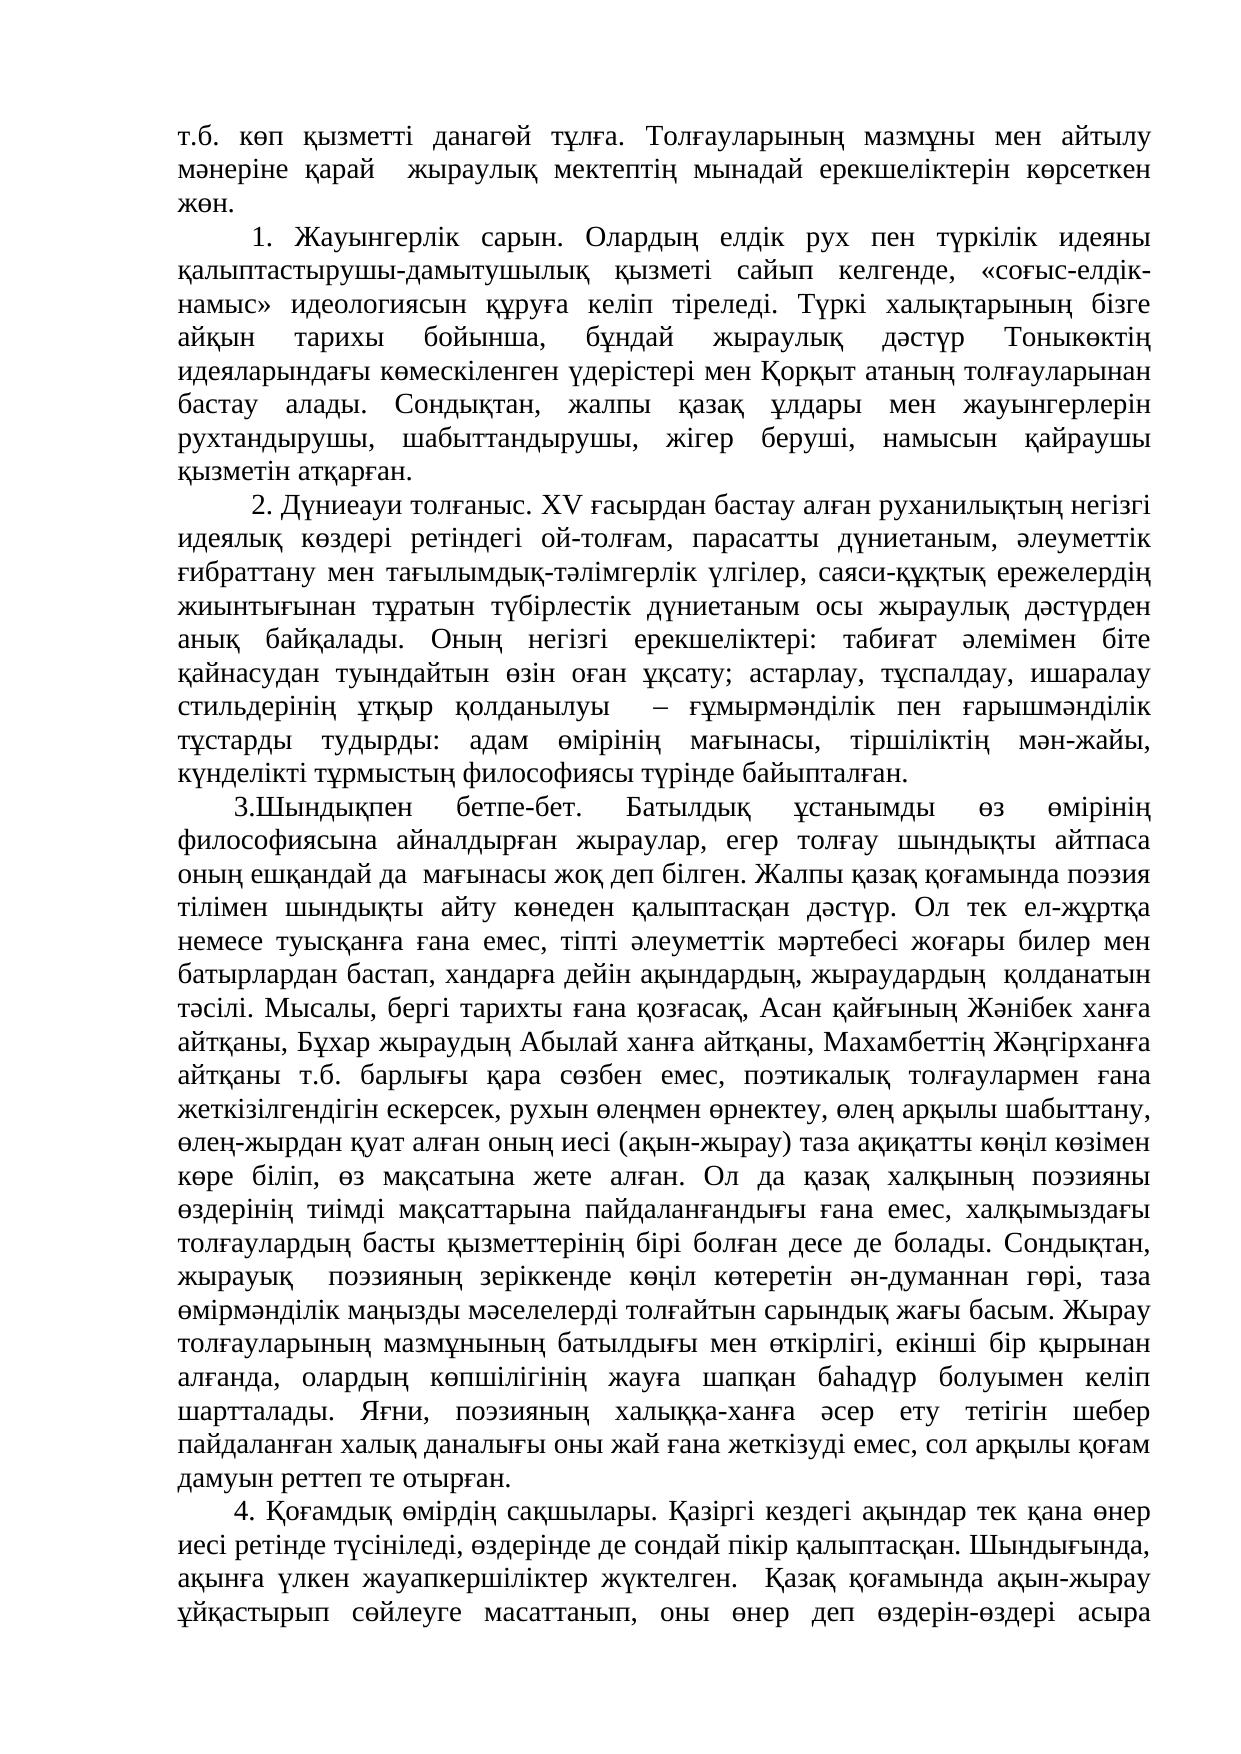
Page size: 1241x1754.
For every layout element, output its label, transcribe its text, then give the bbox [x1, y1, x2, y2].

text 1. Жауынгерлік сарын. Олардың елдік рух пен түркілік идеяны қалыптастырушы-дамытушылық қызметі сайып келгенде, «соғыс-елдік-намыс» идеологиясын құруға келіп тіреледі. Түркі халықтарының бізге айқын тарихы бойынша, бұндай жыраулық дəстүр Тоныкөктің идеяларындағы көмескіленген үдерістері мен Қорқыт атаның толғауларынан бастау алады. Сондықтан, жалпы қазақ ұлдары мен жауынгерлерін рухтандырушы, шабыттандырушы, жігер беруші, намысын қайраушы қызметін атқарған. [177, 219, 1152, 487]
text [177, 118, 1152, 219]
text 3.Шындықпен бетпе-бет. Батылдық ұстанымды өз өмірінің философиясына айналдырған жыраулар, егер толғау шындықты айтпаса оның ешқандай да мағынасы жоқ деп білген. Жалпы қазақ қоғамында поэзия тілімен шындықты айту көнеден қалыптасқан дәстүр. Ол тек ел-жұртқа немесе туысқанға ғана емес, тіпті әлеуметтік мәртебесі жоғары билер мен батырлардан бастап, хандарға дейін ақындардың, жыраудардың қолданатын тәсілі. Мысалы, бергі тарихты ғана қозғасақ, Асан қайғының Жәнібек ханға айтқаны, Бұхар жыраудың Абылай ханға айтқаны, Махамбеттің Жәңгірханға айтқаны т.б. барлығы қара сөзбен емес, поэтикалық толғаулармен ғана жеткізілгендігін ескерсек, рухын өлеңмен өрнектеу, өлең арқылы шабыттану, өлең-жырдан қуат алған оның иесі (ақын-жырау) таза ақиқатты көңіл көзімен көре біліп, өз мақсатына жете алған. Ол да қазақ халқының поэзияны өздерінің тиімді мақсаттарына пайдаланғандығы ғана емес, халқымыздағы толғаулардың басты қызметтерінің бірі болған десе де болады. Сондықтан, жырауық поэзияның зеріккенде көңіл көтеретін ән-думаннан гөрі, таза өмірмәнділік маңызды мәселелерді толғайтын сарындық жағы басым. Жырау толғауларының мазмұнының батылдығы мен өткірлігі, екінші бір қырынан алғанда, олардың көпшілігінің жауға шапқан баһадүр болуымен келіп шартталады. Яғни, поэзияның халыққа-ханға әсер ету тетігін шебер пайдаланған халық даналығы оны жай ғана жеткізуді емес, сол арқылы қоғам дамуын реттеп те отырған. [177, 789, 1152, 1493]
text 2. Дүниеауи толғаныс. ХV ғасырдан бастау алған руханилықтың негізгі идеялық көздері ретіндегі ой-толғам, парасатты дүниетаным, әлеуметтік ғибраттану мен тағылымдық-тәлімгерлік үлгілер, саяси-құқтық ережелердің жиынтығынан тұратын түбірлестік дүниетаным осы жыраулық дәстүрден анық байқалады. Оның негізгі ерекшеліктері: табиғат әлемімен біте қайнасудан туындайтын өзін оған ұқсату; астарлау, тұспалдау, ишаралау стильдерінің ұтқыр қолданылуы – ғұмырмәнділік пен ғарышмәнділік тұстарды тудырды: адам өмірінің мағынасы, тіршіліктің мән-жайы, күнделікті тұрмыстың философиясы түрінде байыпталған. [177, 487, 1152, 789]
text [177, 1493, 1152, 1627]
